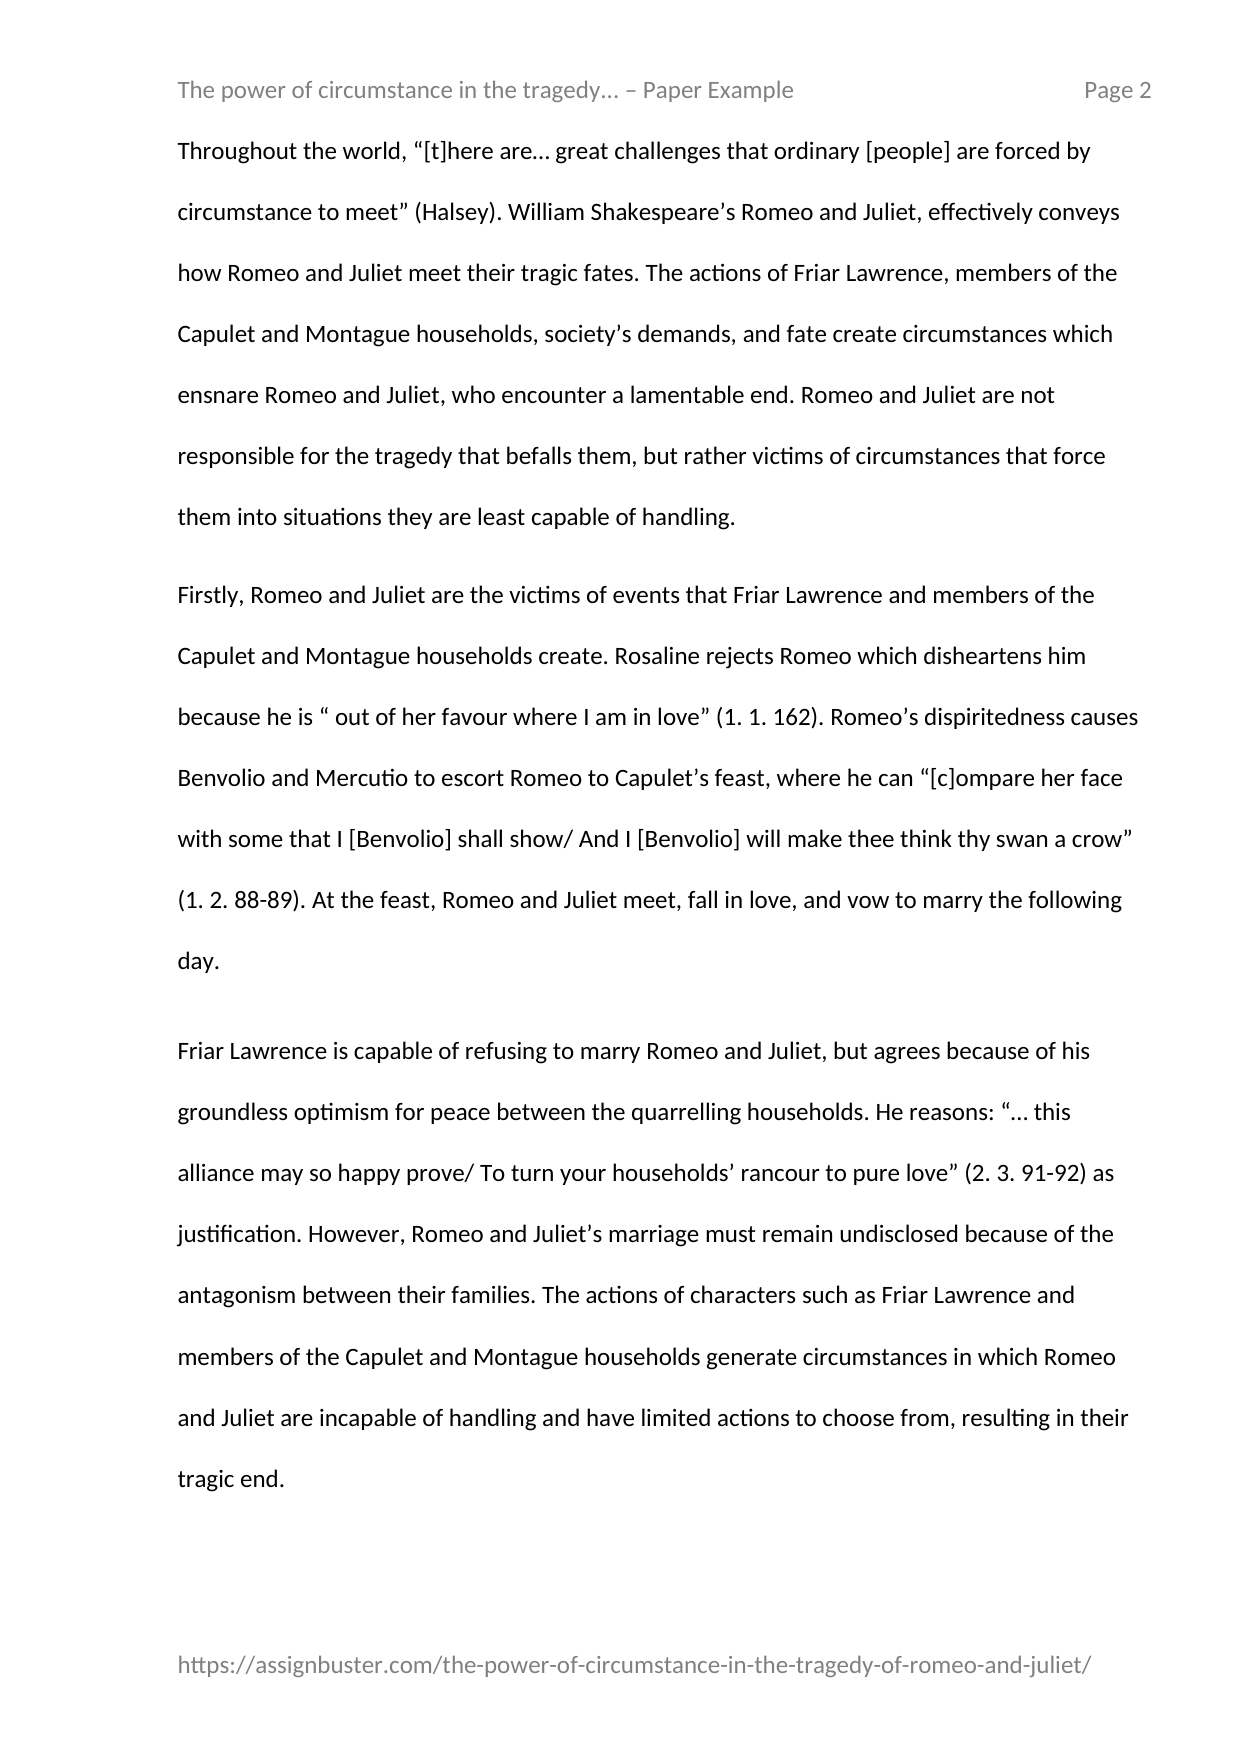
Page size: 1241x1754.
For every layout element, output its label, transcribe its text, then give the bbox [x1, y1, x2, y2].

text Friar Lawrence is capable of refusing to marry Romeo and Juliet, but agrees because of his groundless optimism for peace between the quarrelling households. He reasons: “… this alliance may so happy prove/ To turn your households’ rancour to pure love” (2. 3. 91-92) as justification. However, Romeo and Juliet’s marriage must remain undisclosed because of the antagonism between their families. The actions of characters such as Friar Lawrence and members of the Capulet and Montague households generate circumstances in which Romeo and Juliet are incapable of handling and have limited actions to choose from, resulting in their tragic end. [177, 1036, 1152, 1493]
text Throughout the world, “[t]here are… great challenges that ordinary [people] are forced by circumstance to meet” (Halsey). William Shakespeare’s Romeo and Juliet, effectively conveys how Romeo and Juliet meet their tragic fates. The actions of Friar Lawrence, members of the Capulet and Montague households, society’s demands, and fate create circumstances which ensnare Romeo and Juliet, who encounter a lamentable end. Romeo and Juliet are not responsible for the tragedy that befalls them, but rather victims of circumstances that force them into situations they are least capable of handling. [177, 135, 1152, 532]
text Firstly, Romeo and Juliet are the victims of events that Friar Lawrence and members of the Capulet and Montague households create. Rosaline rejects Romeo which disheartens him because he is “ out of her favour where I am in love” (1. 1. 162). Romeo’s dispiritedness causes Benvolio and Mercutio to escort Romeo to Capulet’s feast, where he can “[c]ompare her face with some that I [Benvolio] shall show/ And I [Benvolio] will make thee think thy swan a crow” (1. 2. 88-89). At the feast, Romeo and Juliet meet, fall in love, and vow to marry the following day. [177, 579, 1152, 976]
